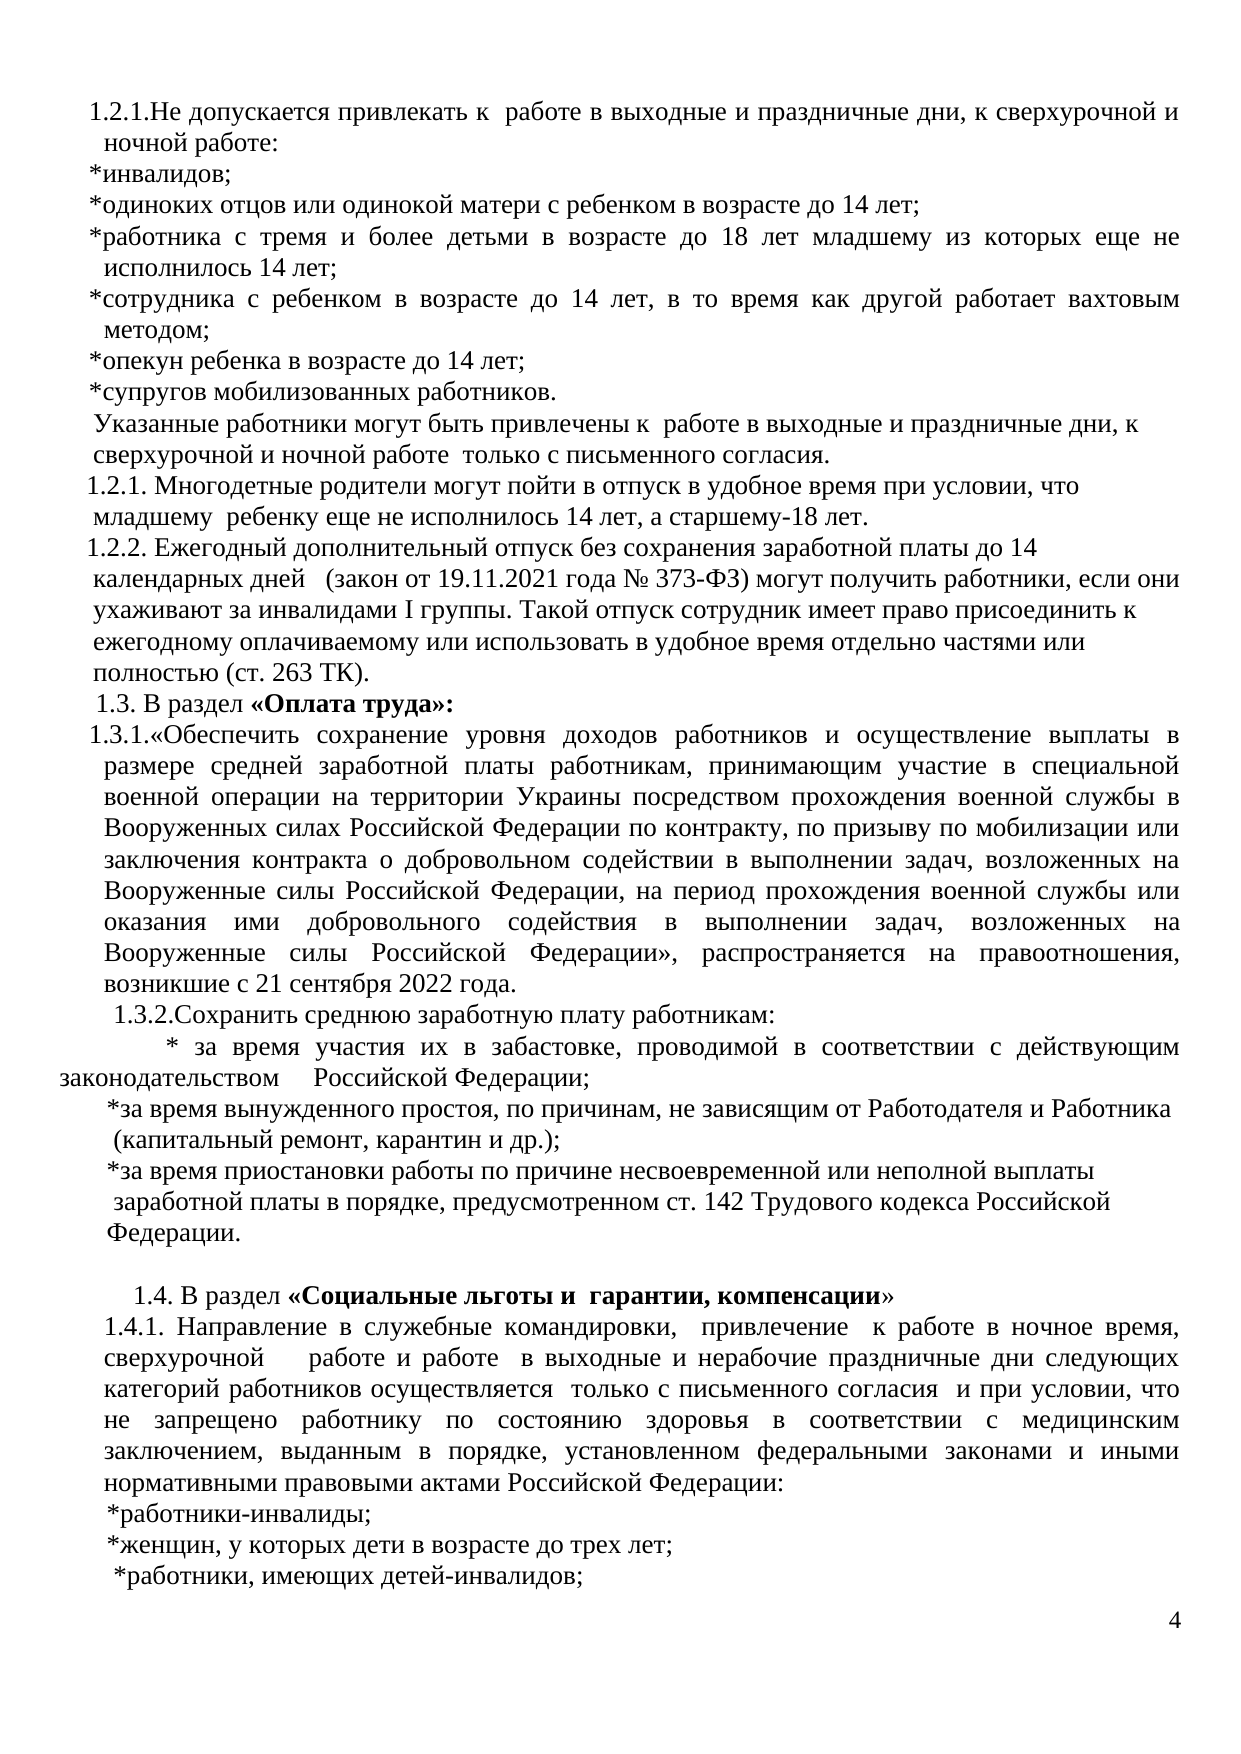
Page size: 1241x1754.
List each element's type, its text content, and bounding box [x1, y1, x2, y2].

text 1.3.2.Сохранить среднюю заработную плату работникам: [59, 998, 1181, 1029]
list *сотрудника с ребенком в возрасте до 14 лет, в то время как другой работает вахтовым методом; [89, 282, 1181, 344]
text младшему ребенку еще не исполнилось 14 лет, а старшему-18 лет. [59, 500, 1181, 531]
list *работника с тремя и более детьми в возрасте до 18 лет младшему из которых еще не исполнилось 14 лет; [89, 220, 1181, 282]
text календарных дней (закон от 19.11.2021 года № 373-ФЗ) могут получить работники, если они [59, 562, 1181, 593]
text 1.4.1. Направление в служебные командировки, привлечение к работе в ночное время, сверхурочной работе и работе в выходные и нерабочие праздничные дни следующих категорий работников осуществляется только с письменного согласия и при условии, что не запрещено работнику по состоянию здоровья в соответствии с медицинским заключением, выданным в порядке, установленном федеральными законами и иными нормативными правовыми актами Российской Федерации: [103, 1310, 1181, 1497]
text полностью (ст. 263 ТК). [59, 656, 1181, 687]
text *работники, имеющих детей-инвалидов; [59, 1559, 1181, 1590]
text заработной платы в порядке, предусмотренном ст. 142 Трудового кодекса Российской [59, 1185, 1181, 1216]
list *опекун ребенка в возрасте до 14 лет; [89, 344, 1181, 376]
text ежегодному оплачиваемому или использовать в удобное время отдельно частями или [59, 625, 1181, 656]
text *за время приостановки работы по причине несвоевременной или неполной выплаты [59, 1154, 1181, 1185]
text ухаживают за инвалидами I группы. Такой отпуск сотрудник имеет право присоединить к [59, 593, 1181, 625]
text 1.4. В раздел «Социальные льготы и гарантии, компенсации» [59, 1279, 1181, 1310]
list 1.2.1.Не допускается привлекать к работе в выходные и праздничные дни, к сверхурочной и ночной работе: [89, 95, 1181, 157]
text 1.2.1. Многодетные родители могут пойти в отпуск в удобное время при условии, что [59, 469, 1181, 500]
text * за время участия их в забастовке, проводимой в соответствии с действующим законодательством Российской Федерации; [59, 1029, 1181, 1092]
text 1.2.2. Ежегодный дополнительный отпуск без сохранения заработной платы до 14 [59, 531, 1181, 562]
list *одиноких отцов или одинокой матери с ребенком в возрасте до 14 лет; [89, 189, 1181, 220]
list 1.3.1.«Обеспечить сохранение уровня доходов работников и осуществление выплаты в размере средней заработной платы работникам, принимающим участие в специальной военной операции на территории Украины посредством прохождения военной службы в Вооруженных силах Российской Федерации по контракту, по призыву по мобилизации или заключения контракта о добровольном содействии в выполнении задач, возложенных на Вооруженные силы Российской Федерации, на период прохождения военной службы или оказания ими добровольного содействия в выполнении задач, возложенных на Вооруженные силы Российской Федерации», распространяется на правоотношения, возникшие с 21 сентября 2022 года. [89, 718, 1181, 998]
text *работники-инвалиды; [59, 1497, 1181, 1528]
text сверхурочной и ночной работе только с письменного согласия. [59, 438, 1181, 469]
list *инвалидов; [89, 157, 1181, 189]
list 1.3. В раздел «Оплата труда»: [89, 687, 1181, 718]
text (капитальный ремонт, карантин и др.); [59, 1123, 1181, 1154]
text Федерации. [59, 1216, 1181, 1248]
text *женщин, у которых дети в возрасте до трех лет; [59, 1528, 1181, 1559]
text Указанные работники могут быть привлечены к работе в выходные и праздничные дни, к [59, 407, 1181, 438]
list *супругов мобилизованных работников. [89, 376, 1181, 407]
text *за время вынужденного простоя, по причинам, не зависящим от Работодателя и Работника [59, 1092, 1181, 1123]
